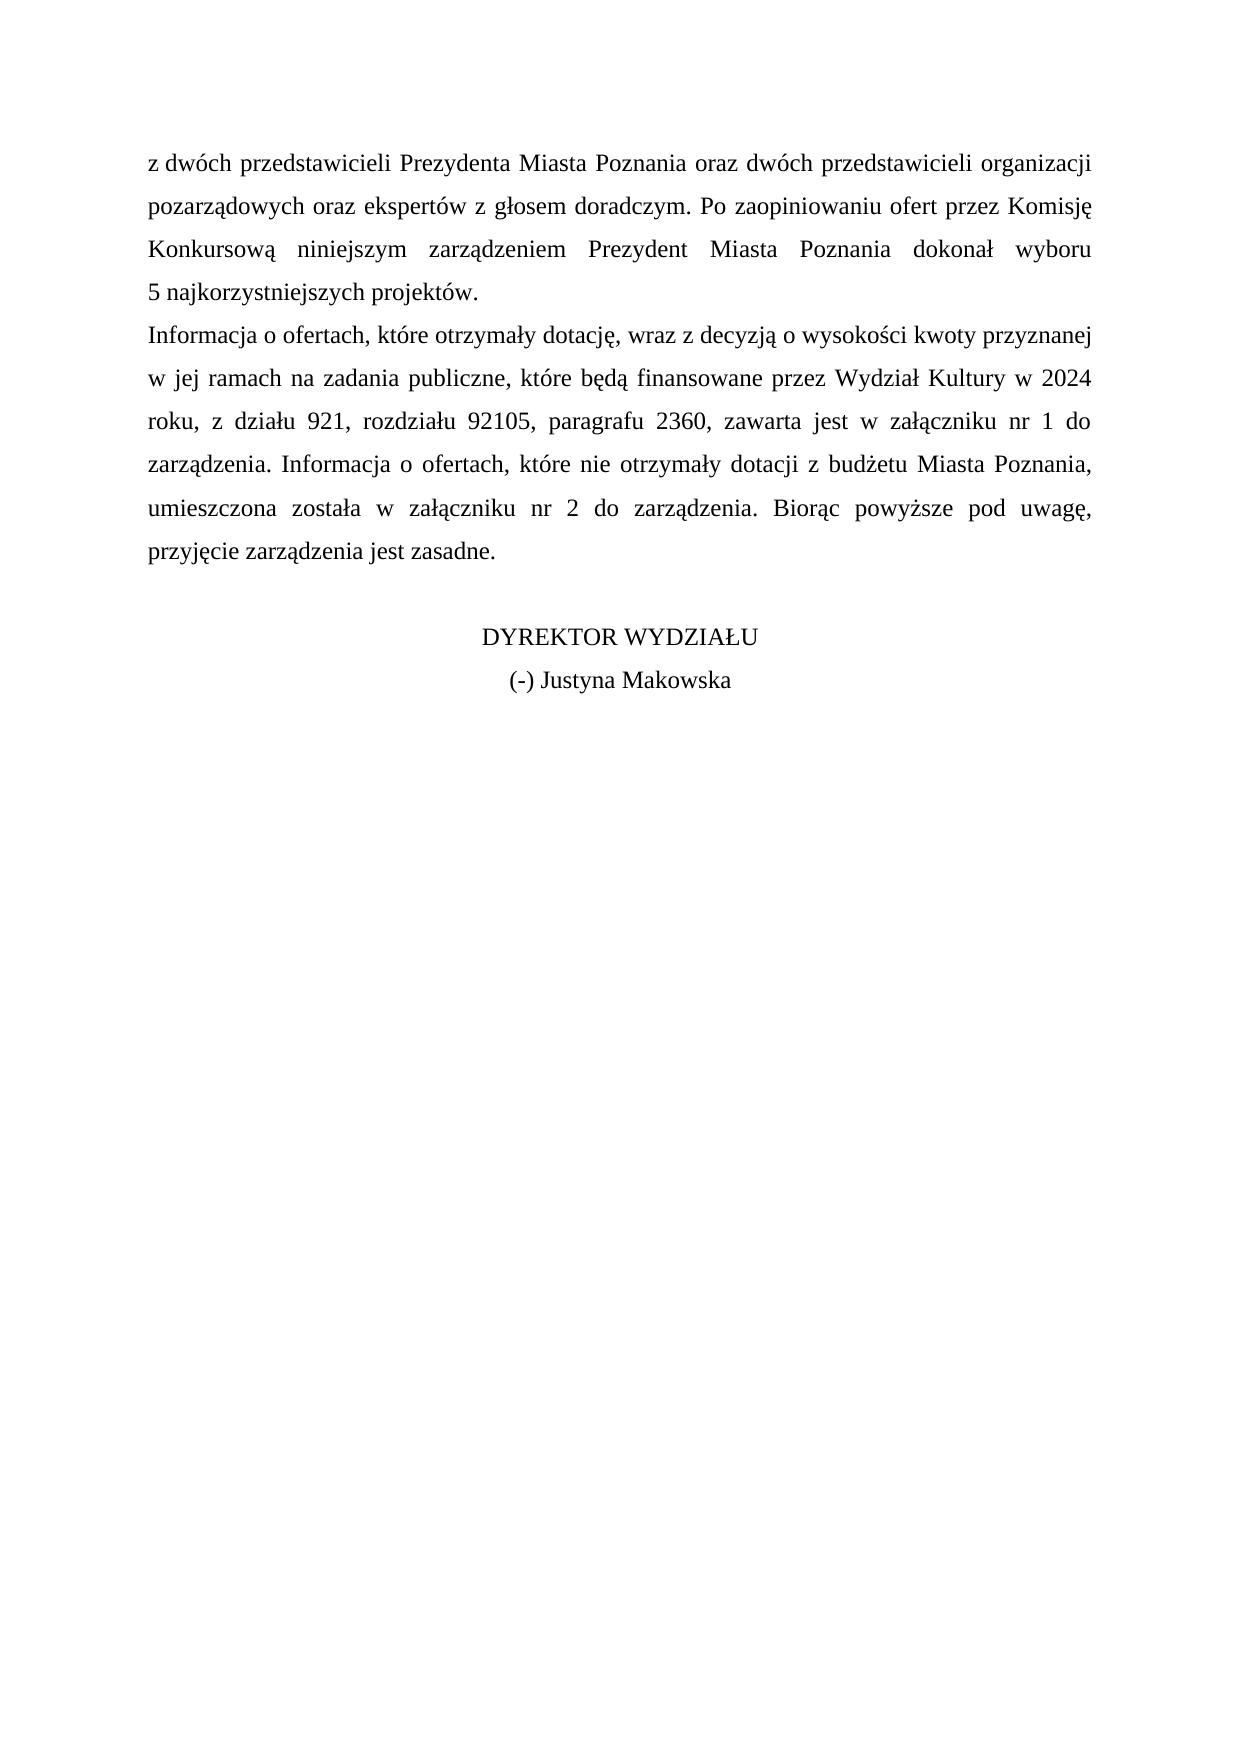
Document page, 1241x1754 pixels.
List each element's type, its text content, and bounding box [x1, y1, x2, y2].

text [148, 148, 1093, 306]
text DYREKTOR WYDZIAŁU [148, 622, 1093, 651]
text (-) Justyna Makowska [148, 665, 1093, 694]
text Informacja o ofertach, które otrzymały dotację, wraz z decyzją o wysokości kwoty przyznanej w jej ramach na zadania publiczne, które będą finansowane przez Wydział Kultury w 2024 roku, z działu 921, rozdziału 92105, paragrafu 2360, zawarta jest w załączniku nr 1 do zarządzenia. Informacja o ofertach, które nie otrzymały dotacji z budżetu Miasta Poznania, umieszczona została w załączniku nr 2 do zarządzenia. Biorąc powyższe pod uwagę, przyjęcie zarządzenia jest zasadne. [148, 320, 1093, 564]
